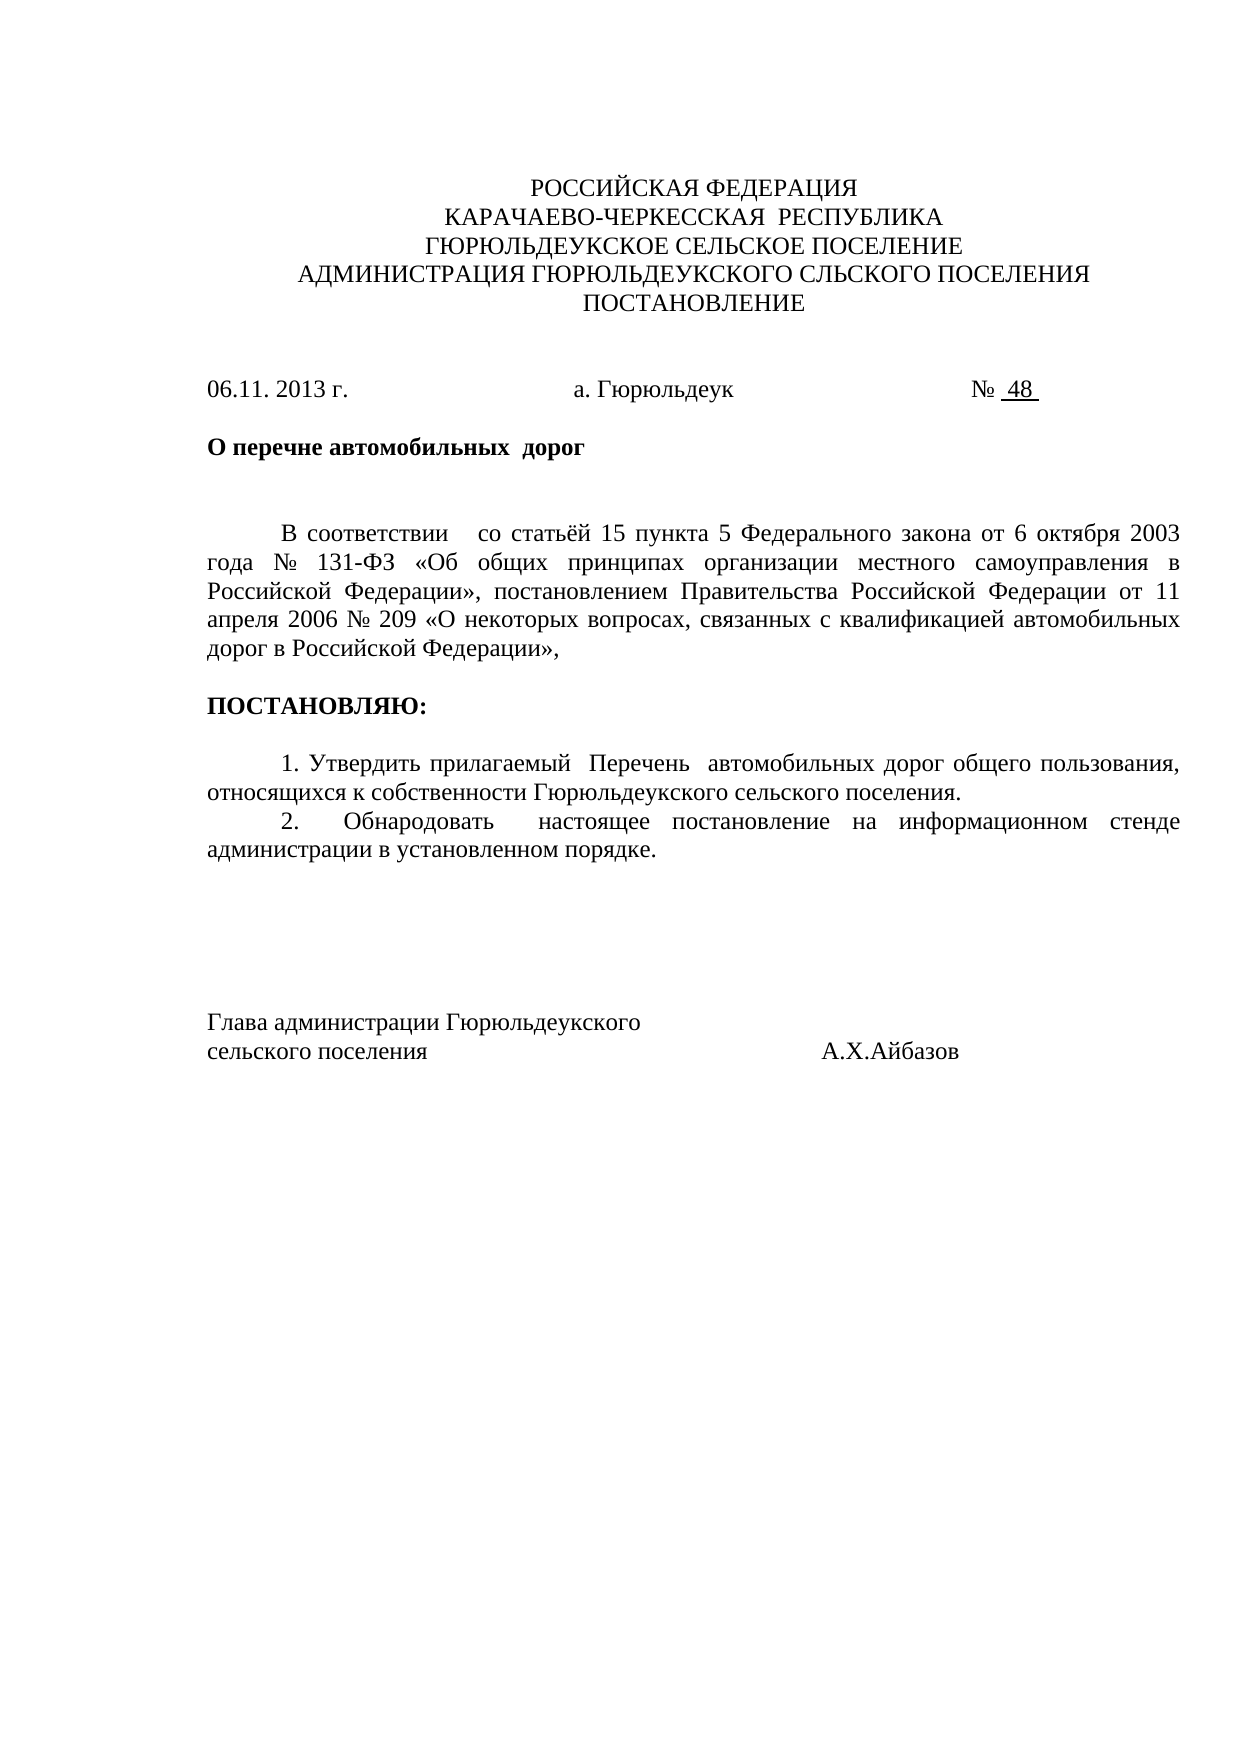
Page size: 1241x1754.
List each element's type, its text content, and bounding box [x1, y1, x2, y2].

text В соответствии со статьёй 15 пункта 5 Федерального закона от 6 октября 2003 года № 131-ФЗ «Об общих принципах организации местного самоуправления в Российской Федерации», постановлением Правительства Российской Федерации от 11 апреля 2006 № 209 «О некоторых вопросах, связанных с квалификацией автомобильных дорог в Российской Федерации», [207, 518, 1181, 662]
text РОССИЙСКАЯ ФЕДЕРАЦИЯ [207, 173, 1181, 202]
text 06.11. 2013 г. а. Гюрюльдеук № 48 [207, 374, 1181, 403]
text АДМИНИСТРАЦИЯ ГЮРЮЛЬДЕУКСКОГО СЛЬСКОГО ПОСЕЛЕНИЯ [207, 259, 1181, 288]
text 2. Обнародовать настоящее постановление на информационном стенде администрации в установленном порядке. [207, 806, 1181, 863]
text О перечне автомобильных дорог [207, 432, 1181, 461]
text КАРАЧАЕВО-ЧЕРКЕССКАЯ РЕСПУБЛИКА [207, 202, 1181, 231]
text ГЮРЮЛЬДЕУКСКОЕ СЕЛЬСКОЕ ПОСЕЛЕНИЕ [207, 231, 1181, 259]
text ПОСТАНОВЛЕНИЕ [207, 288, 1181, 317]
text 1. Утвердить прилагаемый Перечень автомобильных дорог общего пользования, относящихся к собственности Гюрюльдеукского сельского поселения. [207, 748, 1181, 806]
text сельского поселения А.Х.Айбазов [207, 1036, 1181, 1064]
text Глава администрации Гюрюльдеукского [207, 1007, 1181, 1036]
text ПОСТАНОВЛЯЮ: [207, 691, 1181, 719]
